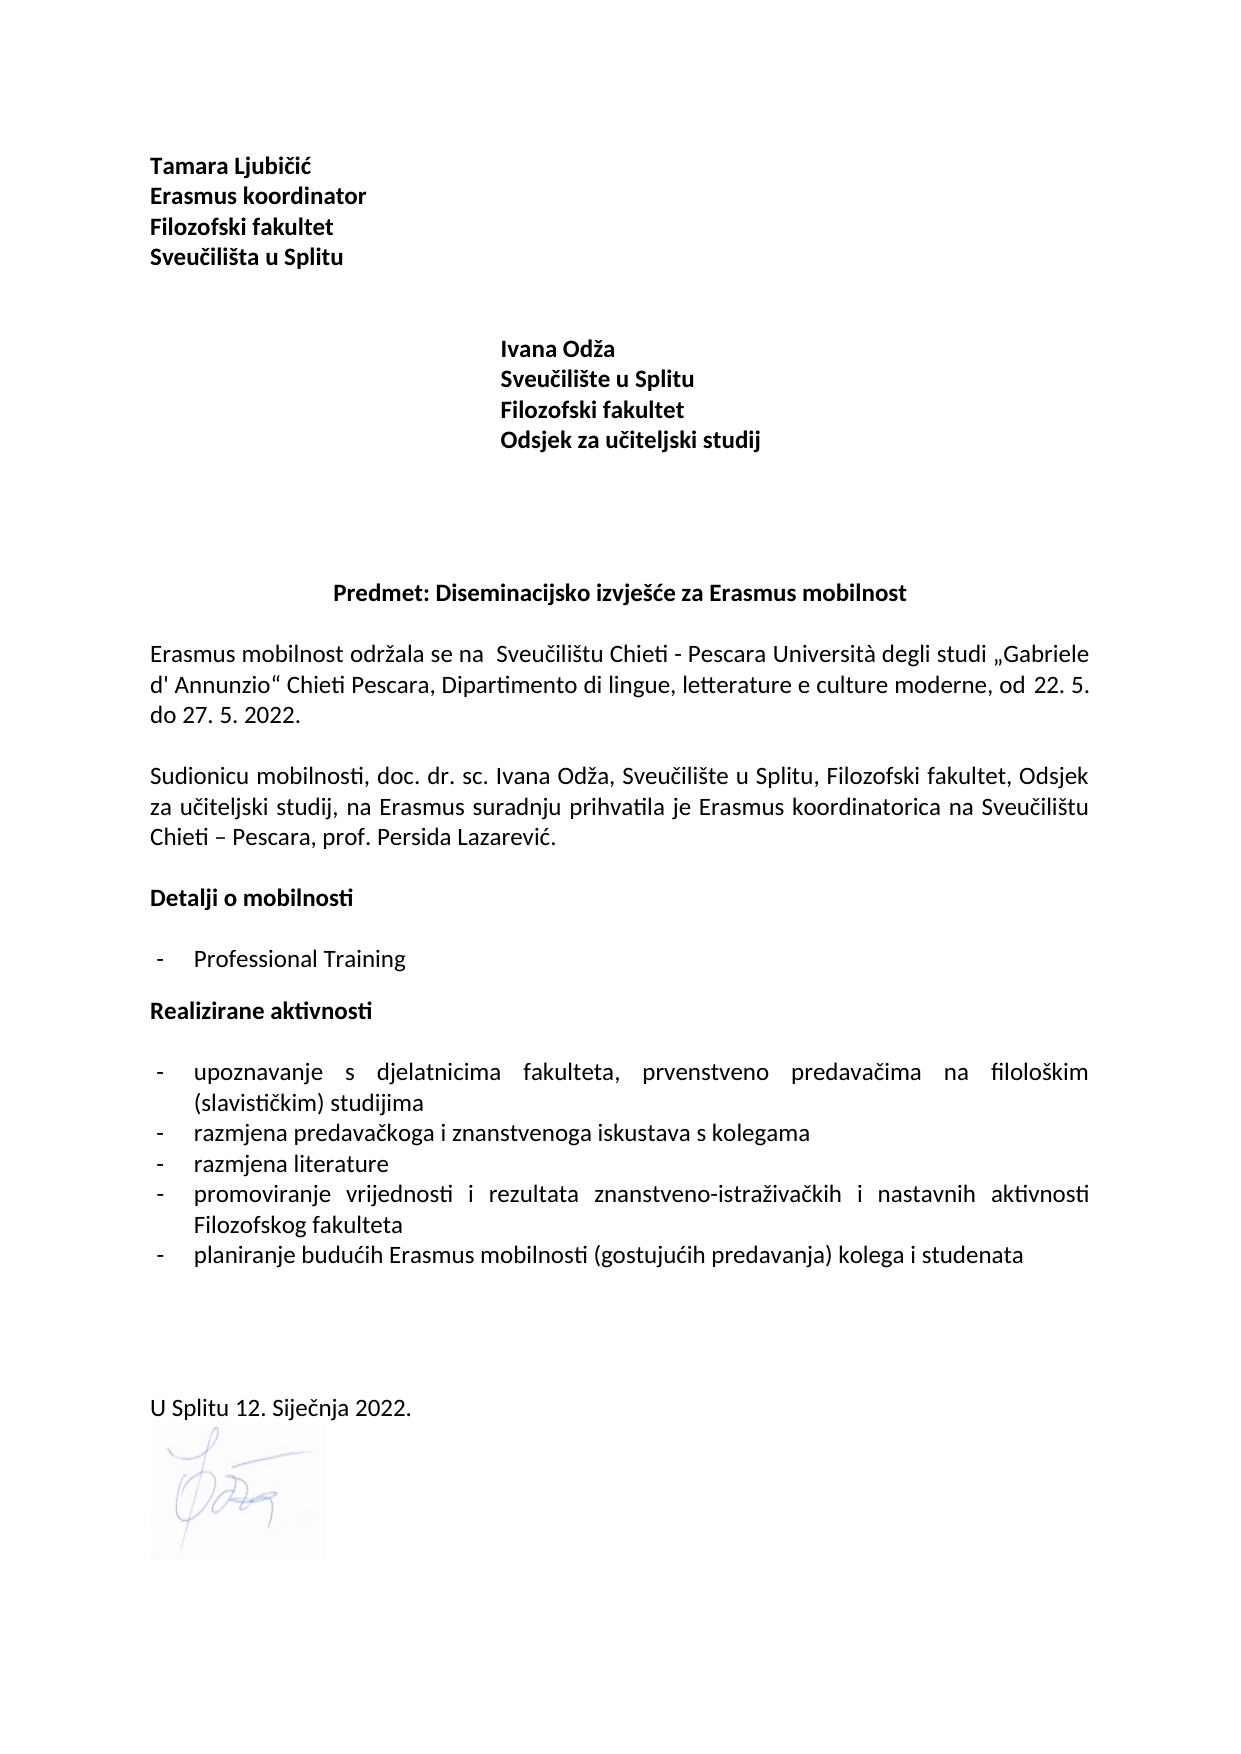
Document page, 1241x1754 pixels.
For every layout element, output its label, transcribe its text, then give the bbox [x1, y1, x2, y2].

text Sveučilište u Splitu [150, 364, 1090, 394]
list upoznavanje s djelatnicima fakulteta, prvenstveno predavačima na filološkim (slavističkim) studijima [156, 1056, 1090, 1117]
text Detalji o mobilnosti [150, 882, 1090, 913]
text Erasmus mobilnost održala se na Sveučilištu Chieti - Pescara Università degli studi „Gabriele d' Annunzio“ Chieti Pescara, Dipartimento di lingue, letterature e culture moderne, od 22. 5. do 27. 5. 2022. [150, 638, 1090, 730]
list promoviranje vrijednosti i rezultata znanstveno-istraživačkih i nastavnih aktivnosti Filozofskog fakulteta [156, 1178, 1090, 1239]
text Realizirane aktivnosti [150, 995, 1090, 1026]
list Professional Training [156, 943, 1090, 974]
text Ivana Odža [150, 333, 1090, 364]
text Sveučilišta u Splitu [150, 242, 1090, 272]
list razmjena literature [156, 1148, 1090, 1178]
text Predmet: Diseminacijsko izvješće za Erasmus mobilnost [150, 577, 1090, 608]
text Erasmus koordinator [150, 181, 1090, 211]
text Filozofski fakultet [150, 211, 1090, 242]
text U Splitu 12. Siječnja 2022. [150, 1392, 1090, 1423]
list razmjena predavačkoga i znanstvenoga iskustava s kolegama [156, 1117, 1090, 1148]
text Odsjek za učiteljski studij [150, 425, 1090, 455]
text Sudionicu mobilnosti, doc. dr. sc. Ivana Odža, Sveučilište u Splitu, Filozofski fakultet, Odsjek za učiteljski studij, na Erasmus suradnju prihvatila je Erasmus koordinatorica na Sveučilištu Chieti – Pescara, prof. Persida Lazarević. [150, 760, 1090, 852]
text Filozofski fakultet [150, 394, 1090, 425]
list planiranje budućih Erasmus mobilnosti (gostujućih predavanja) kolega i studenata [156, 1239, 1090, 1270]
picture [150, 1422, 327, 1561]
text Tamara Ljubičić [150, 150, 1090, 181]
